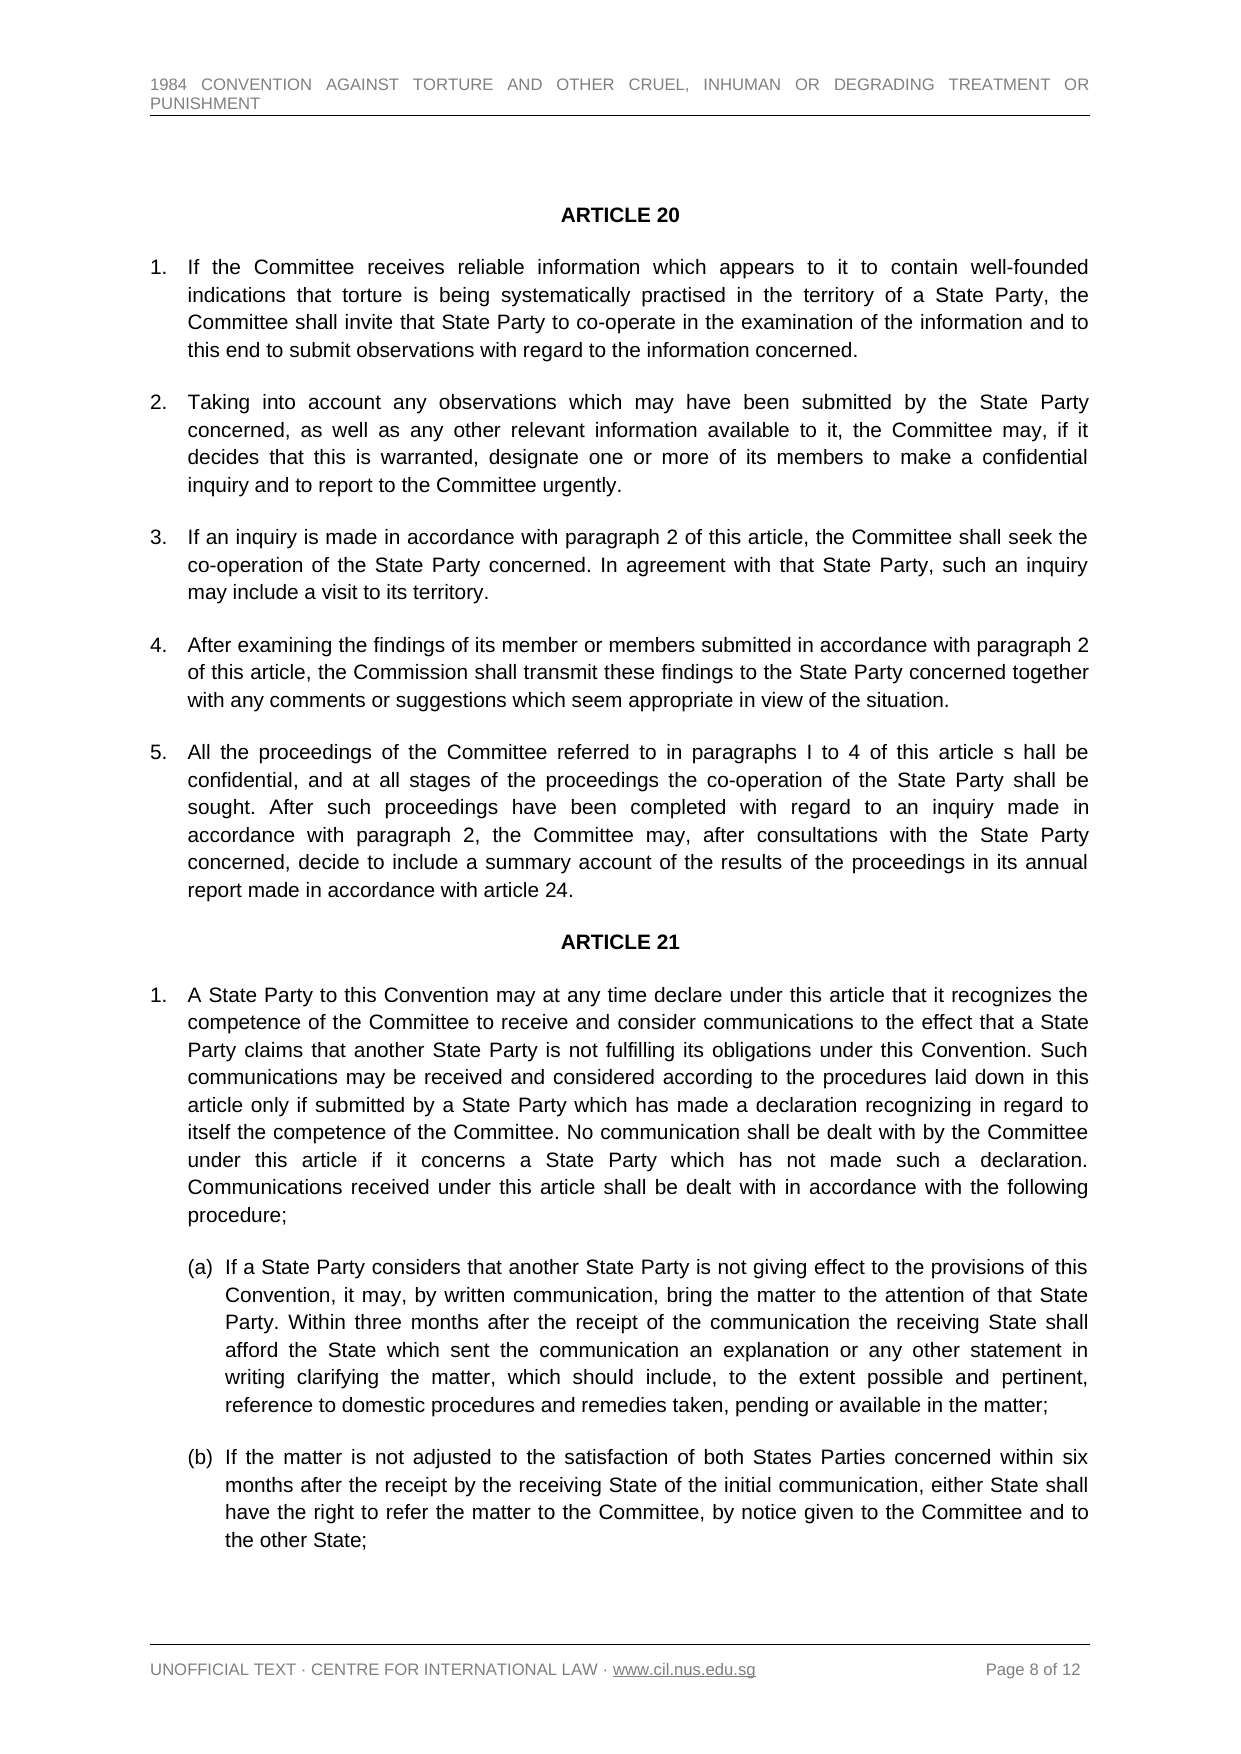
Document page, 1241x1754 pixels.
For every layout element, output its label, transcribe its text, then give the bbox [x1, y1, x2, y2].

list A State Party to this Convention may at any time declare under this article that it recognizes the competence of the Committee to receive and consider communications to the effect that a State Party claims that another State Party is not fulfilling its obligations under this Convention. Such communications may be received and considered according to the procedures laid down in this article only if submitted by a State Party which has made a declaration recognizing in regard to itself the competence of the Committee. No communication shall be dealt with by the Committee under this article if it concerns a State Party which has not made such a declaration. Communications received under this article shall be dealt with in accordance with the following procedure; [150, 982, 1090, 1226]
list All the proceedings of the Committee referred to in paragraphs I to 4 of this article s hall be confidential, and at all stages of the proceedings the co-operation of the State Party shall be sought. After such proceedings have been completed with regard to an inquiry made in accordance with paragraph 2, the Committee may, after consultations with the State Party concerned, decide to include a summary account of the results of the proceedings in its annual report made in accordance with article 24. [150, 740, 1090, 901]
list After examining the findings of its member or members submitted in accordance with paragraph 2 of this article, the Commission shall transmit these findings to the State Party concerned together with any comments or suggestions which seem appropriate in view of the situation. [150, 632, 1090, 711]
list If a State Party considers that another State Party is not giving effect to the provisions of this Convention, it may, by written communication, bring the matter to the attention of that State Party. Within three months after the receipt of the communication the receiving State shall afford the State which sent the communication an explanation or any other statement in writing clarifying the matter, which should include, to the extent possible and pertinent, reference to domestic procedures and remedies taken, pending or available in the matter; [187, 1255, 1090, 1416]
subtitle ARTICLE 21 [150, 930, 1090, 954]
list If an inquiry is made in accordance with paragraph 2 of this article, the Committee shall seek the co-operation of the State Party concerned. In agreement with that State Party, such an inquiry may include a visit to its territory. [150, 525, 1090, 604]
list If the matter is not adjusted to the satisfaction of both States Parties concerned within six months after the receipt by the receiving State of the initial communication, either State shall have the right to refer the matter to the Committee, by notice given to the Committee and to the other State; [187, 1445, 1090, 1551]
list If the Committee receives reliable information which appears to it to contain well-founded indications that torture is being systematically practised in the territory of a State Party, the Committee shall invite that State Party to co-operate in the examination of the information and to this end to submit observations with regard to the information concerned. [150, 255, 1090, 361]
list Taking into account any observations which may have been submitted by the State Party concerned, as well as any other relevant information available to it, the Committee may, if it decides that this is warranted, designate one or more of its members to make a confidential inquiry and to report to the Committee urgently. [150, 390, 1090, 496]
subtitle ARTICLE 20 [150, 202, 1090, 226]
